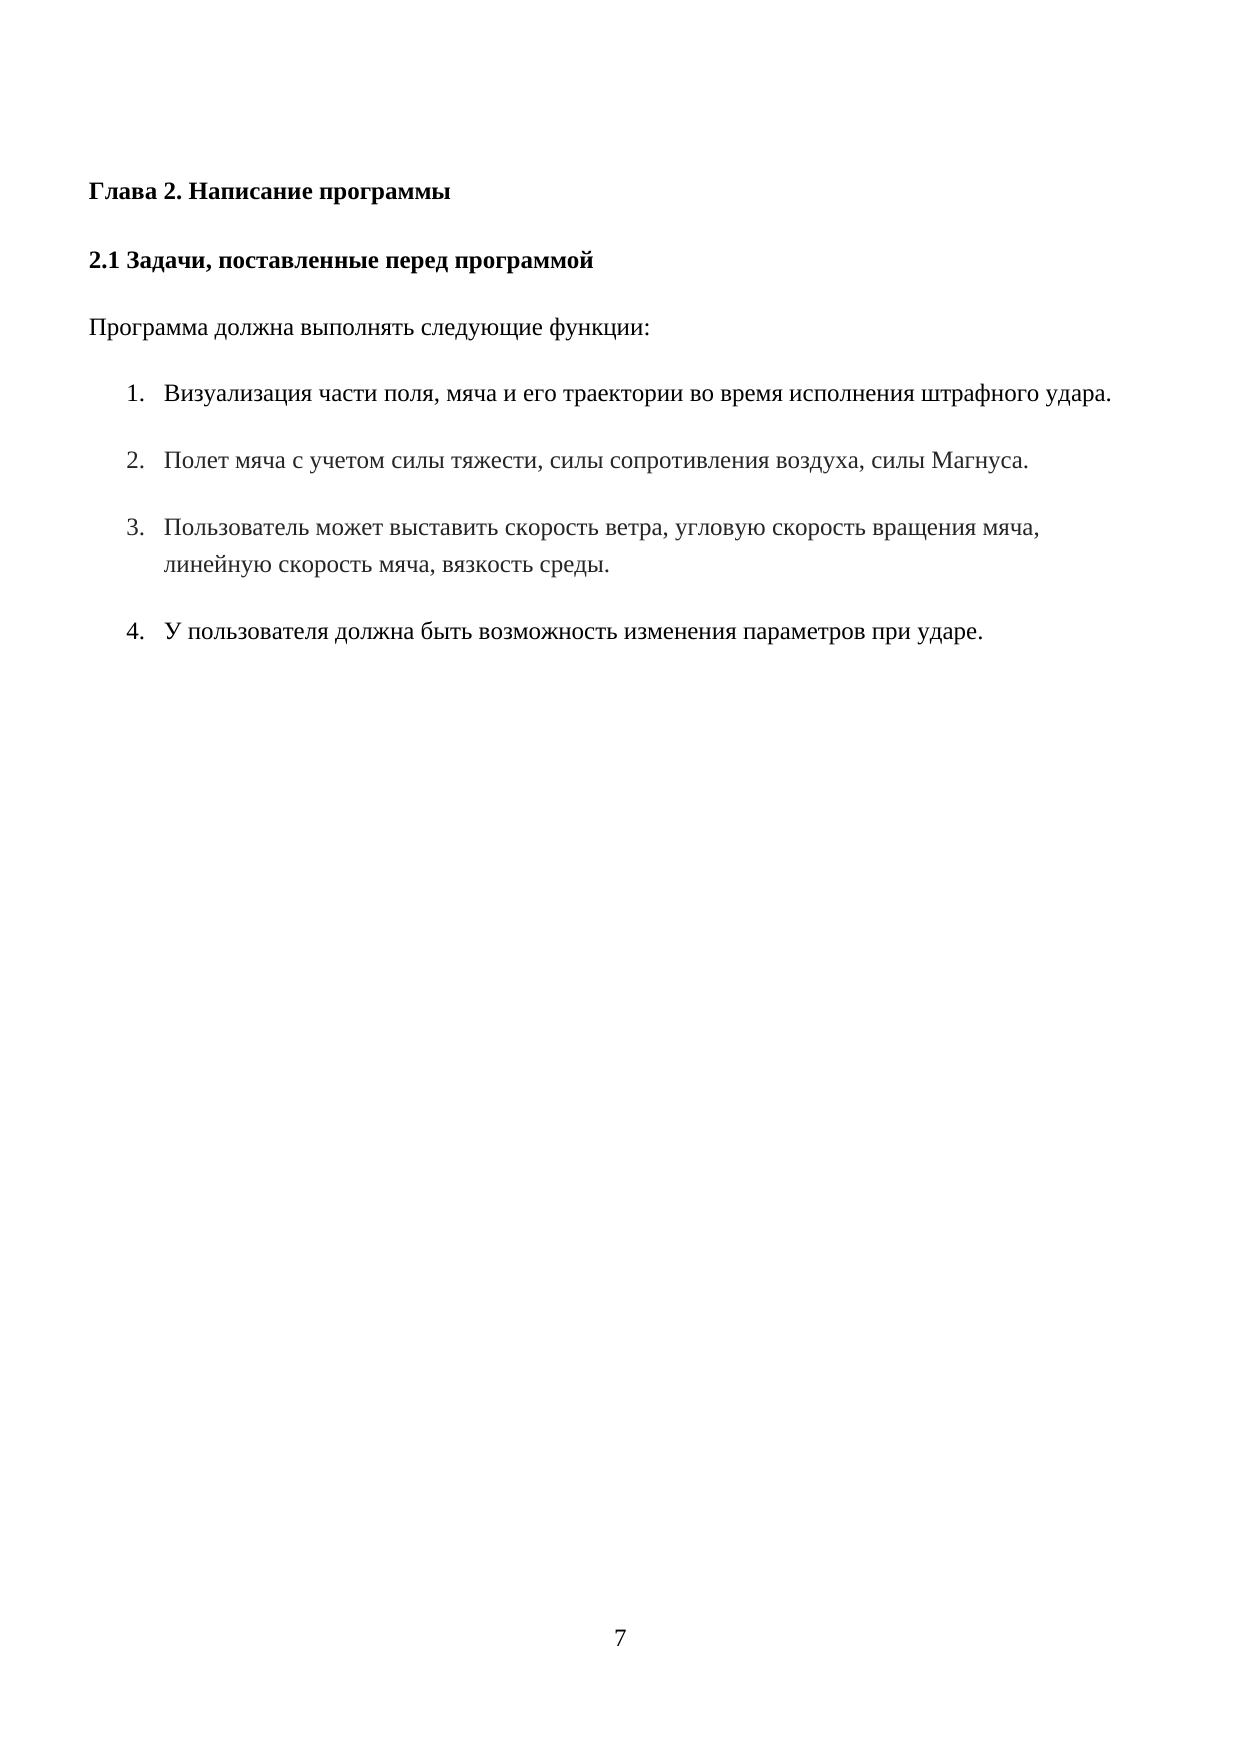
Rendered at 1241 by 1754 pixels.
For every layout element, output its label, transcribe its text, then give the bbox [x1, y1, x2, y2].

list Полет мяча с учетом силы тяжести, силы сопротивления воздуха, силы Магнуса. [126, 436, 1152, 474]
text 2.1 Задачи, поставленные перед программой [89, 236, 1152, 274]
text Глава 2. Написание программы [89, 176, 1152, 205]
text Программа должна выполнять следующие функции: [89, 303, 1152, 340]
list У пользователя должна быть возможность изменения параметров при ударе. [126, 607, 1152, 644]
list Визуализация части поля, мяча и его траектории во время исполнения штрафного удара. [126, 369, 1152, 407]
list Пользователь может выставить скорость ветра, угловую скорость вращения мяча, линейную скорость мяча, вязкость среды. [126, 503, 1152, 578]
